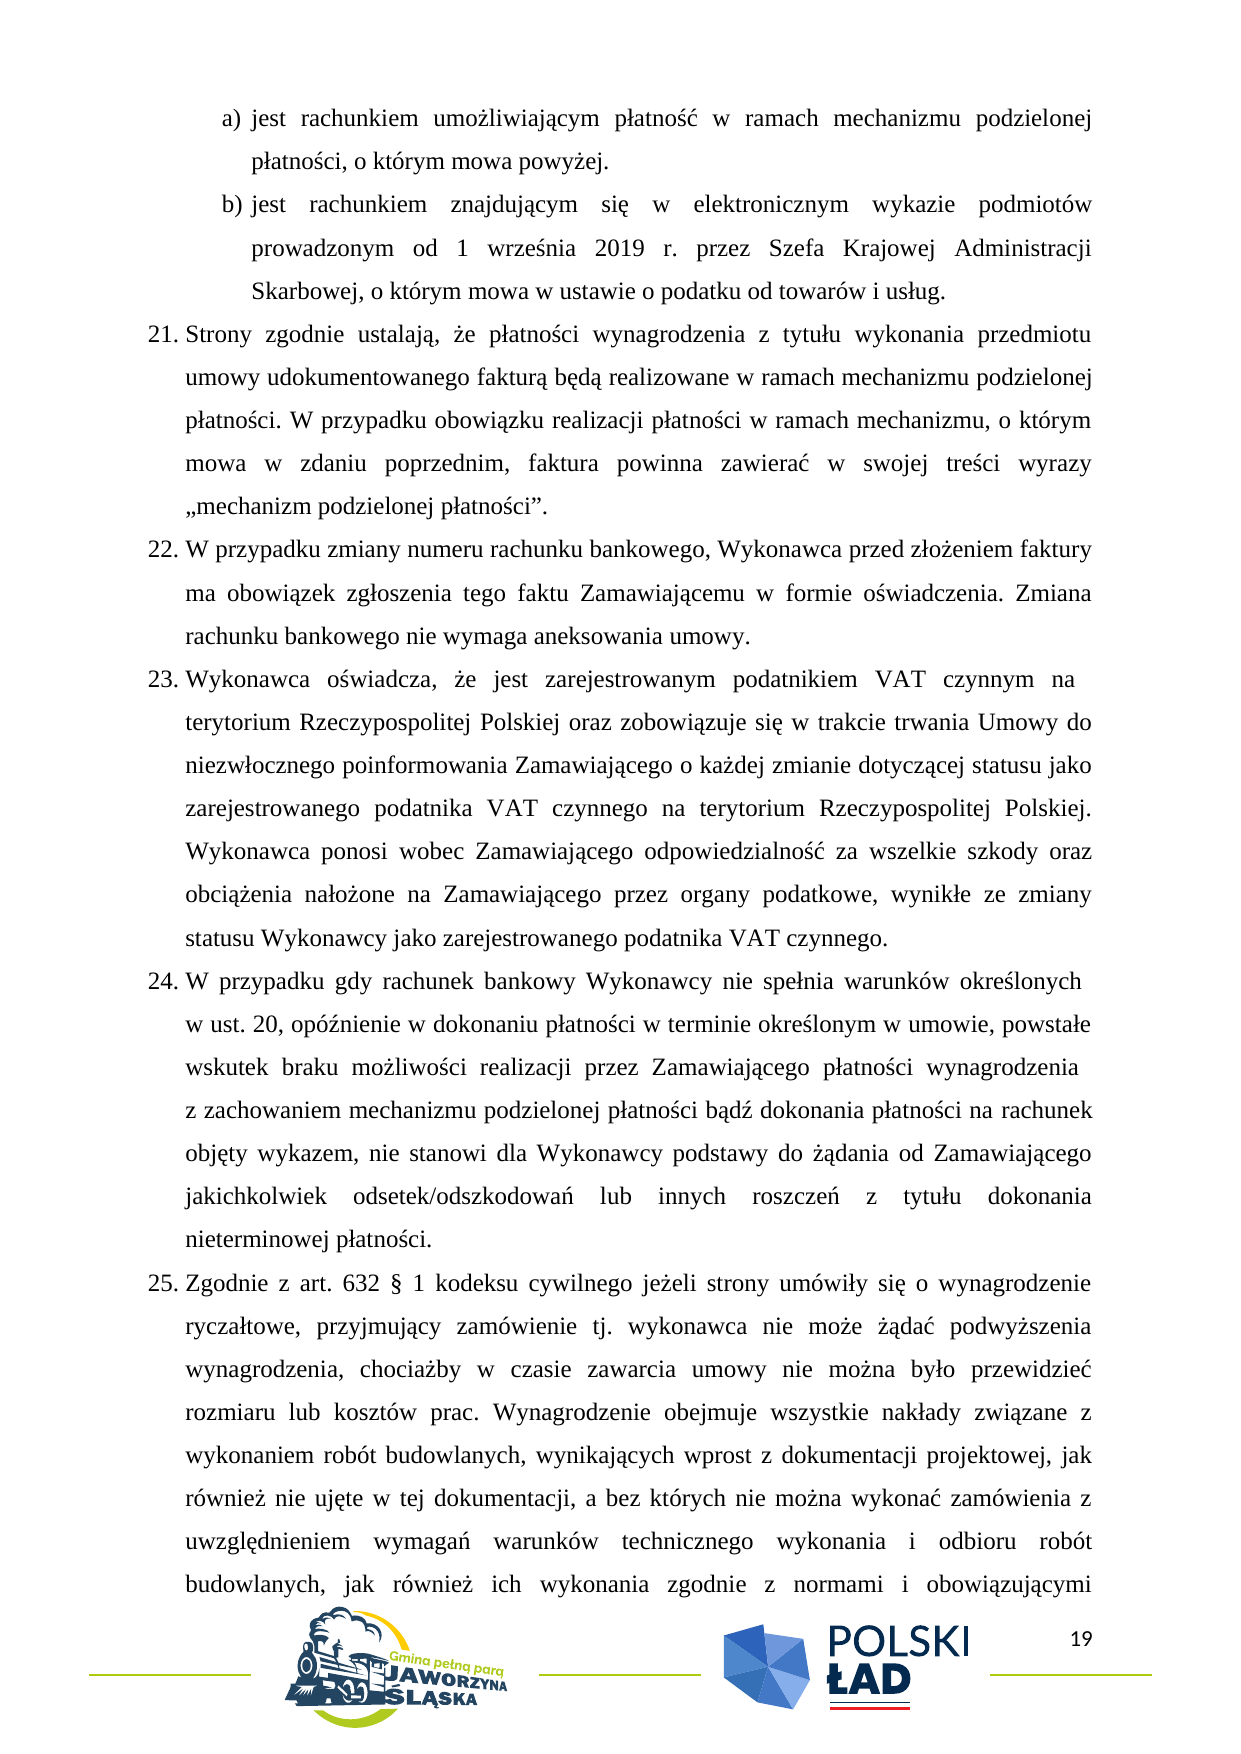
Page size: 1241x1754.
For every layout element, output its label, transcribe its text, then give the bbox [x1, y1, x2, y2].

list jest rachunkiem umożliwiającym płatność w ramach mechanizmu podzielonej płatności, o którym mowa powyżej. [222, 103, 1092, 175]
list W przypadku zmiany numeru rachunku bankowego, Wykonawca przed złożeniem faktury ma obowiązek zgłoszenia tego faktu Zamawiającemu w formie oświadczenia. Zmiana rachunku bankowego nie wymaga aneksowania umowy. [148, 534, 1092, 649]
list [148, 1268, 1092, 1598]
list W przypadku gdy rachunek bankowy Wykonawcy nie spełnia warunków określonych w ust. 20, opóźnienie w dokonaniu płatności w terminie określonym w umowie, powstałe wskutek braku możliwości realizacji przez Zamawiającego płatności wynagrodzenia z zachowaniem mechanizmu podzielonej płatności bądź dokonania płatności na rachunek objęty wykazem, nie stanowi dla Wykonawcy podstawy do żądania od Zamawiającego jakichkolwiek odsetek/odszkodowań lub innych roszczeń z tytułu dokonania nieterminowej płatności. [148, 966, 1092, 1253]
list jest rachunkiem znajdującym się w elektronicznym wykazie podmiotów prowadzonym od 1 września 2019 r. przez Szefa Krajowej Administracji Skarbowej, o którym mowa w ustawie o podatku od towarów i usług. [222, 189, 1092, 304]
list Wykonawca oświadcza, że jest zarejestrowanym podatnikiem VAT czynnym na terytorium Rzeczypospolitej Polskiej oraz zobowiązuje się w trakcie trwania Umowy do niezwłocznego poinformowania Zamawiającego o każdej zmianie dotyczącej statusu jako zarejestrowanego podatnika VAT czynnego na terytorium Rzeczypospolitej Polskiej. Wykonawca ponosi wobec Zamawiającego odpowiedzialność za wszelkie szkody oraz obciążenia nałożone na Zamawiającego przez organy podatkowe, wynikłe ze zmiany statusu Wykonawcy jako zarejestrowanego podatnika VAT czynnego. [148, 664, 1092, 951]
list Strony zgodnie ustalają, że płatności wynagrodzenia z tytułu wykonania przedmiotu umowy udokumentowanego fakturą będą realizowane w ramach mechanizmu podzielonej płatności. W przypadku obowiązku realizacji płatności w ramach mechanizmu, o którym mowa w zdaniu poprzednim, faktura powinna zawierać w swojej treści wyrazy „mechanizm podzielonej płatności”. [148, 319, 1092, 520]
